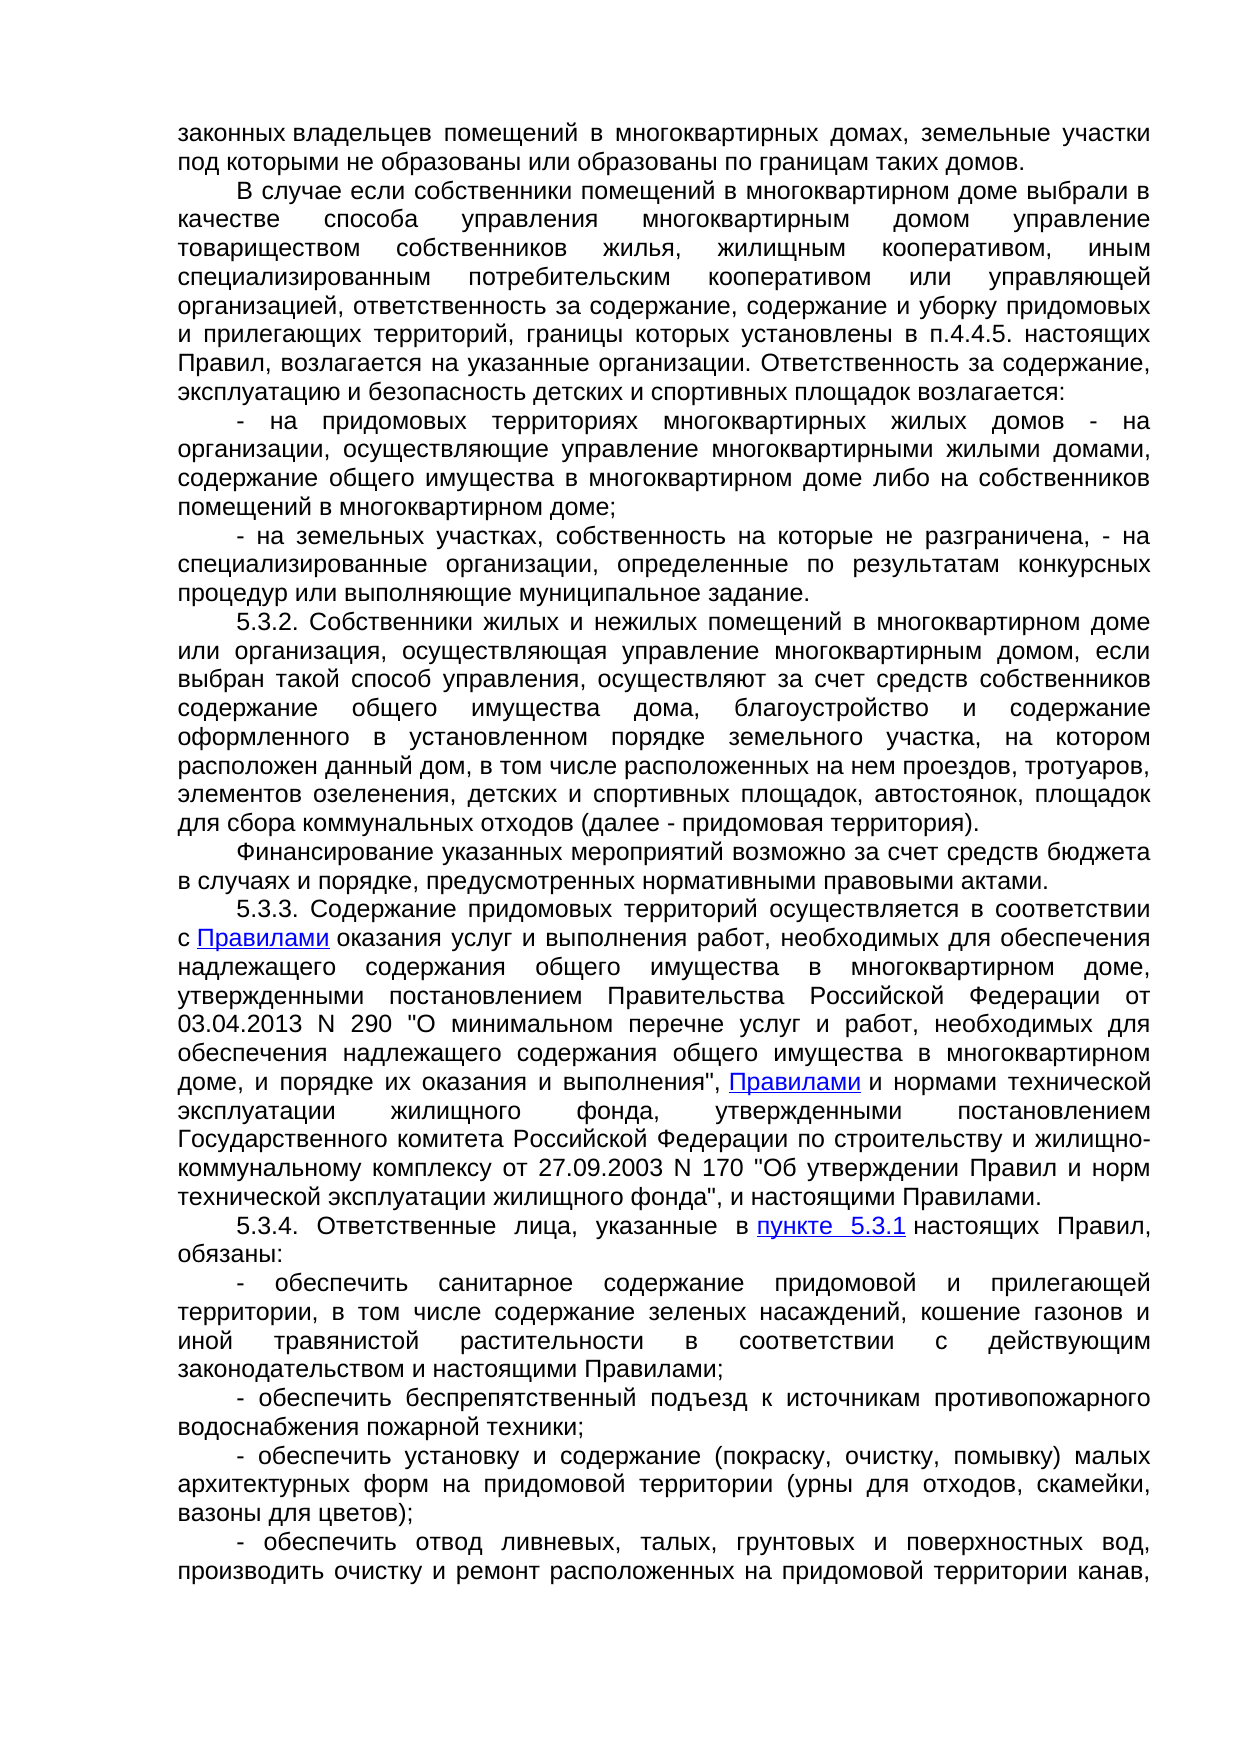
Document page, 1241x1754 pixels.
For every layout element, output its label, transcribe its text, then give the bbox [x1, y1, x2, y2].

text - обеспечить санитарное содержание придомовой и прилегающей территории, в том числе содержание зеленых насаждений, кошение газонов и иной травянистой растительности в соответствии с действующим законодательством и настоящими Правилами; [177, 1268, 1152, 1383]
text В случае если собственники помещений в многоквартирном доме выбрали в качестве способа управления многоквартирным домом управление товариществом собственников жилья, жилищным кооперативом, иным специализированным потребительским кооперативом или управляющей организацией, ответственность за содержание, содержание и уборку придомовых и прилегающих территорий, границы которых установлены в п.4.4.5. настоящих Правил, возлагается на указанные организации. Ответственность за содержание, эксплуатацию и безопасность детских и спортивных площадок возлагается: [177, 176, 1152, 406]
text 5.3.4. Ответственные лица, указанные в пункте 5.3.1 настоящих Правил, обязаны: [177, 1211, 1152, 1268]
text - обеспечить беспрепятственный подъезд к источникам противопожарного водоснабжения пожарной техники; [177, 1383, 1152, 1441]
text Финансирование указанных мероприятий возможно за счет средств бюджета в случаях и порядке, предусмотренных нормативными правовыми актами. [177, 837, 1152, 894]
text 5.3.2. Собственники жилых и нежилых помещений в многоквартирном доме или организация, осуществляющая управление многоквартирным домом, если выбран такой способ управления, осуществляют за счет средств собственников содержание общего имущества дома, благоустройство и содержание оформленного в установленном порядке земельного участка, на котором расположен данный дом, в том числе расположенных на нем проездов, тротуаров, элементов озеленения, детских и спортивных площадок, автостоянок, площадок для сбора коммунальных отходов (далее - придомовая территория). [177, 607, 1152, 837]
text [177, 1527, 1152, 1584]
text - обеспечить установку и содержание (покраску, очистку, помывку) малых архитектурных форм на придомовой территории (урны для отходов, скамейки, вазоны для цветов); [177, 1441, 1152, 1527]
text 5.3.3. Содержание придомовых территорий осуществляется в соответствии с Правилами оказания услуг и выполнения работ, необходимых для обеспечения надлежащего содержания общего имущества в многоквартирном доме, утвержденными постановлением Правительства Российской Федерации от 03.04.2013 N 290 "О минимальном перечне услуг и работ, необходимых для обеспечения надлежащего содержания общего имущества в многоквартирном доме, и порядке их оказания и выполнения", Правилами и нормами технической эксплуатации жилищного фонда, утвержденными постановлением Государственного комитета Российской Федерации по строительству и жилищно-коммунальному комплексу от 27.09.2003 N 170 "Об утверждении Правил и норм технической эксплуатации жилищного фонда", и настоящими Правилами. [177, 894, 1152, 1211]
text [177, 118, 1152, 176]
text - на придомовых территориях многоквартирных жилых домов - на организации, осуществляющие управление многоквартирными жилыми домами, содержание общего имущества в многоквартирном доме либо на собственников помещений в многоквартирном доме; [177, 406, 1152, 521]
text - на земельных участках, собственность на которые не разграничена, - на специализированные организации, определенные по результатам конкурсных процедур или выполняющие муниципальное задание. [177, 521, 1152, 607]
